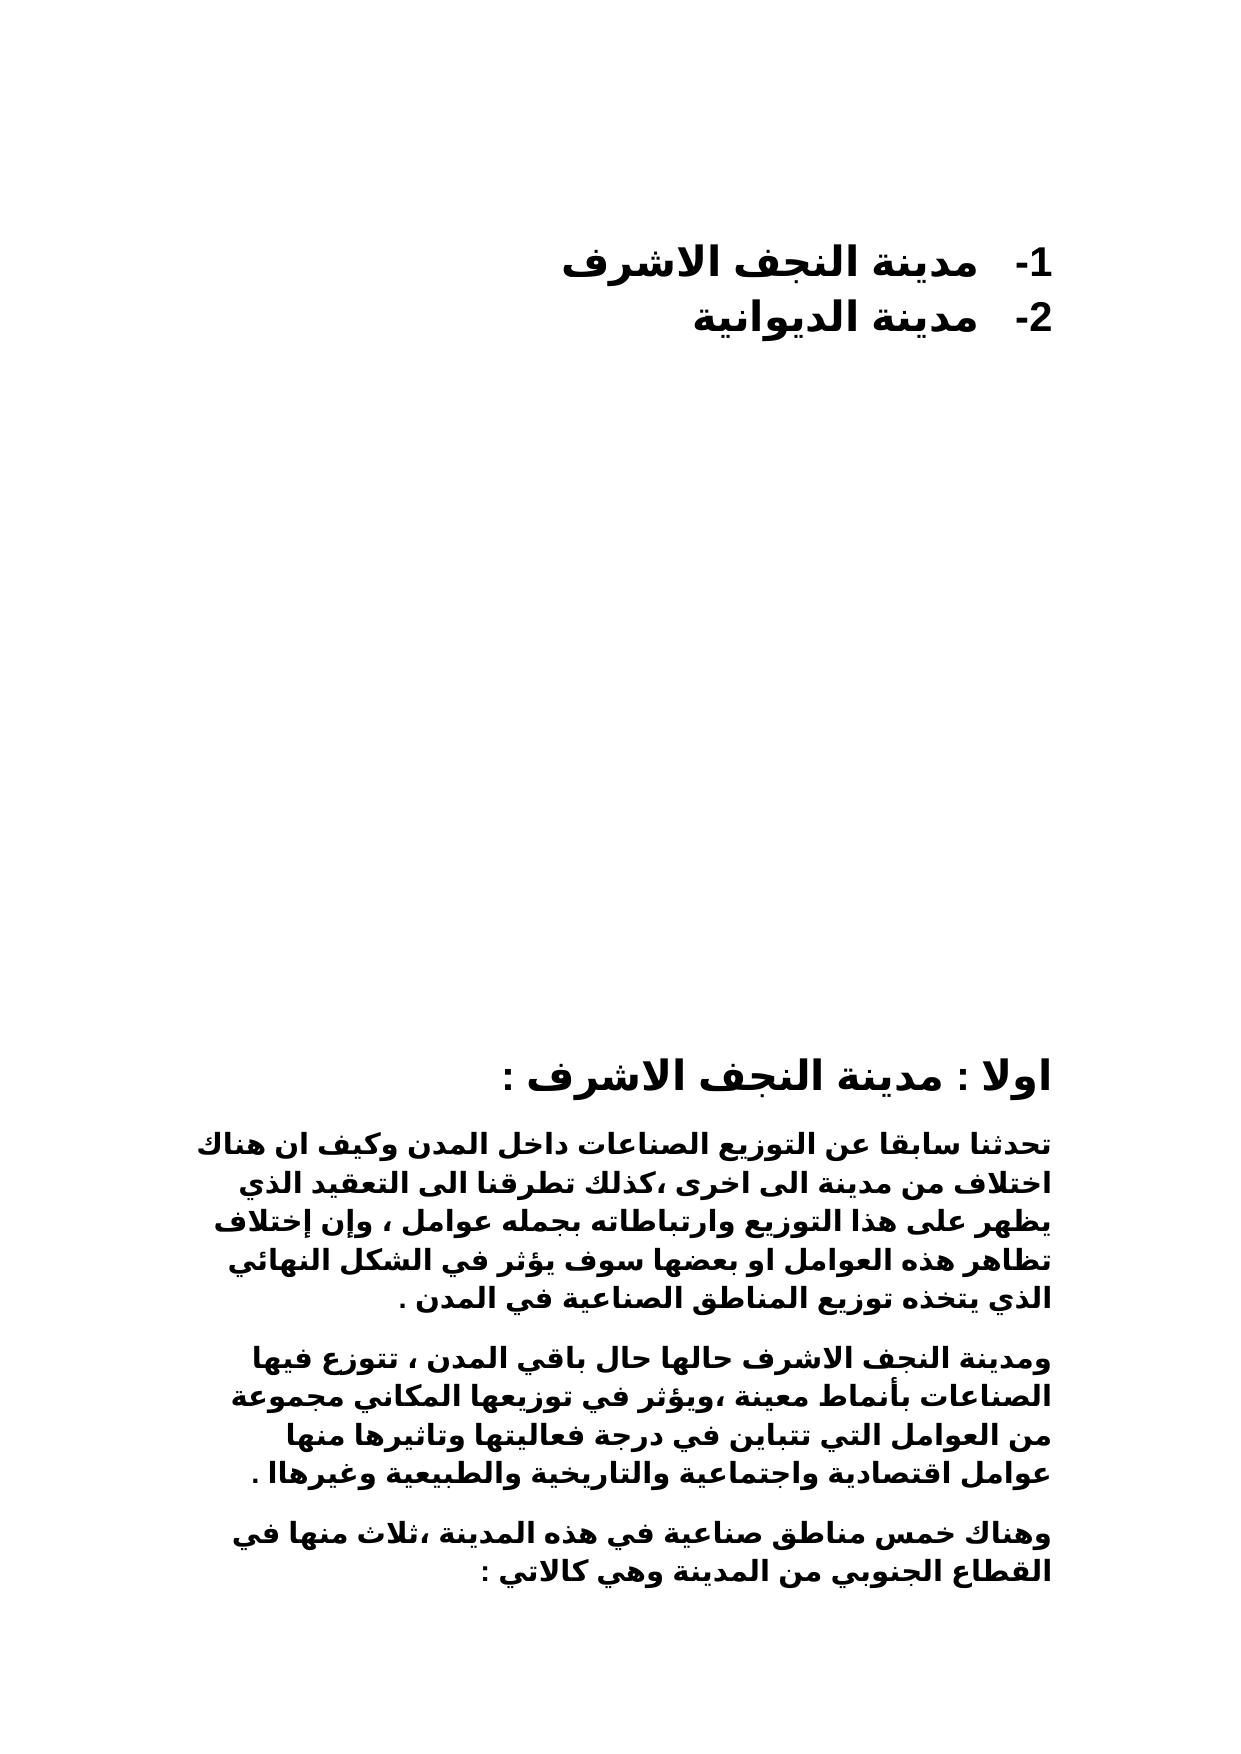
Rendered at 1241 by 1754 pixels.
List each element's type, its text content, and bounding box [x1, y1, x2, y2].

text ومدينة النجف الاشرف حالها حال باقي المدن ، تتوزع فيها الصناعات بأنماط معينة ،ويؤثر في توزيعها المكاني مجموعة من العوامل التي تتباين في درجة فعاليتها وتاثيرها منها عوامل اقتصادية واجتماعية والتاريخية والطبيعية وغيرهاا . [187, 1341, 1053, 1490]
text اولا : مدينة النجف الاشرف : [187, 1051, 1053, 1099]
list مدينة النجف الاشرف [187, 237, 1015, 285]
list مدينة الديوانية [187, 292, 1015, 340]
text تحدثنا سابقا عن التوزيع الصناعات داخل المدن وكيف ان هناك اختلاف من مدينة الى اخرى ،كذلك تطرقنا الى التعقيد الذي يظهر على هذا التوزيع وارتباطاته بجمله عوامل ، وإن إختلاف تظاهر هذه العوامل او بعضها سوف يؤثر في الشكل النهائي الذي يتخذه توزيع المناطق الصناعية في المدن . [187, 1127, 1053, 1315]
text وهناك خمس مناطق صناعية في هذه المدينة ،ثلاث منها في القطاع الجنوبي من المدينة وهي كالاتي : [187, 1516, 1053, 1588]
